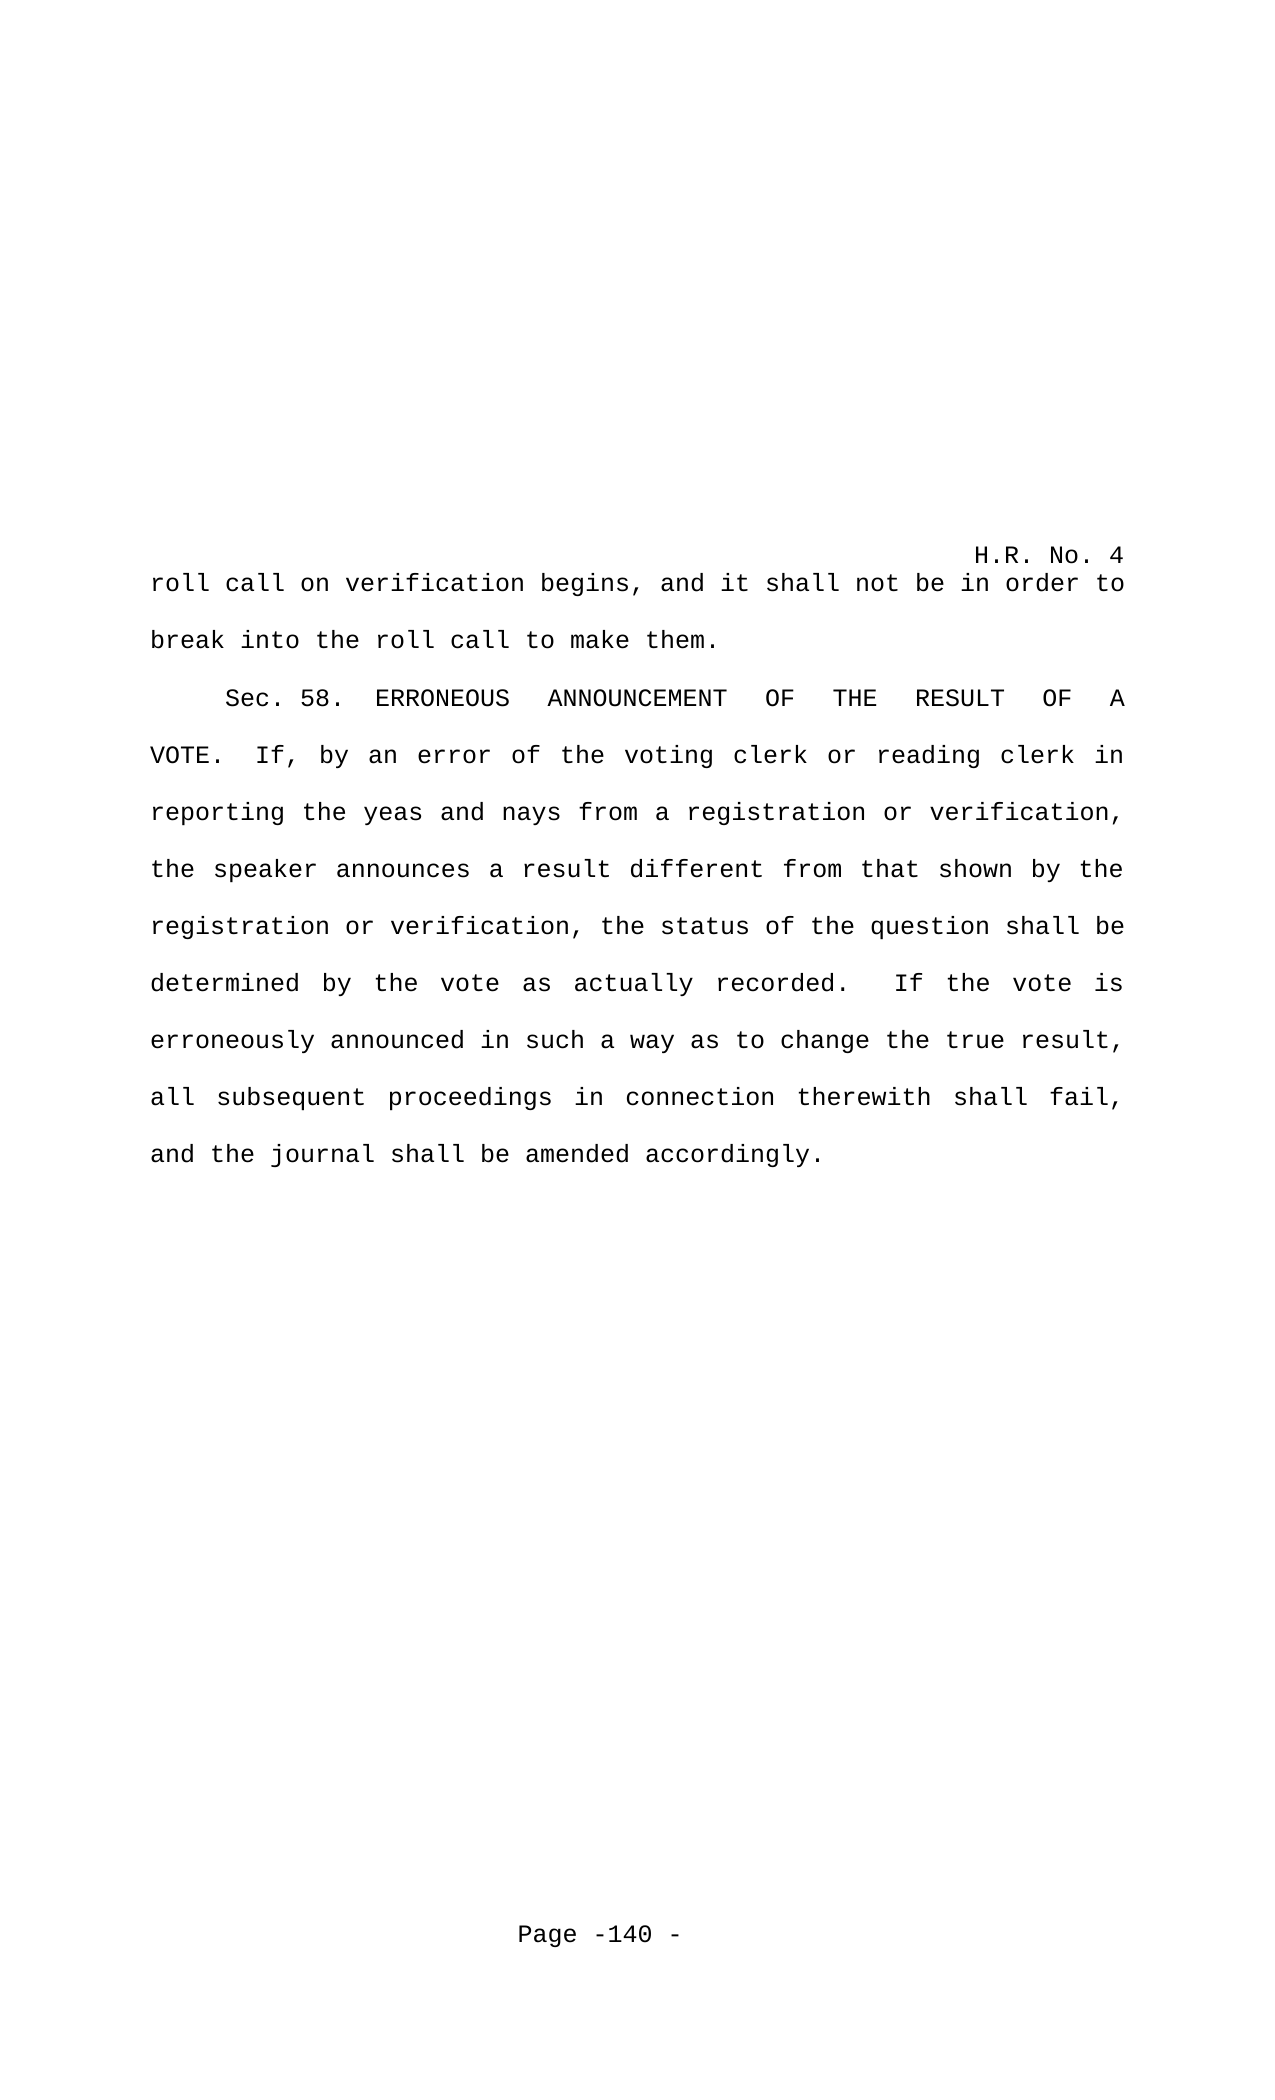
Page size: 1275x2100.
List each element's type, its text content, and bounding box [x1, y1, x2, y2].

text Sec. 58. ERRONEOUS ANNOUNCEMENT OF THE RESULT OF A VOTE. If, by an error of the voting clerk or reading clerk in reporting the yeas and nays from a registration or verification, the speaker announces a result different from that shown by the registration or verification, the status of the question shall be determined by the vote as actually recorded. If the vote is erroneously announced in such a way as to change the true result, all subsequent proceedings in connection therewith shall fail, and the journal shall be amended accordingly. [150, 685, 1125, 1170]
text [150, 571, 1125, 656]
